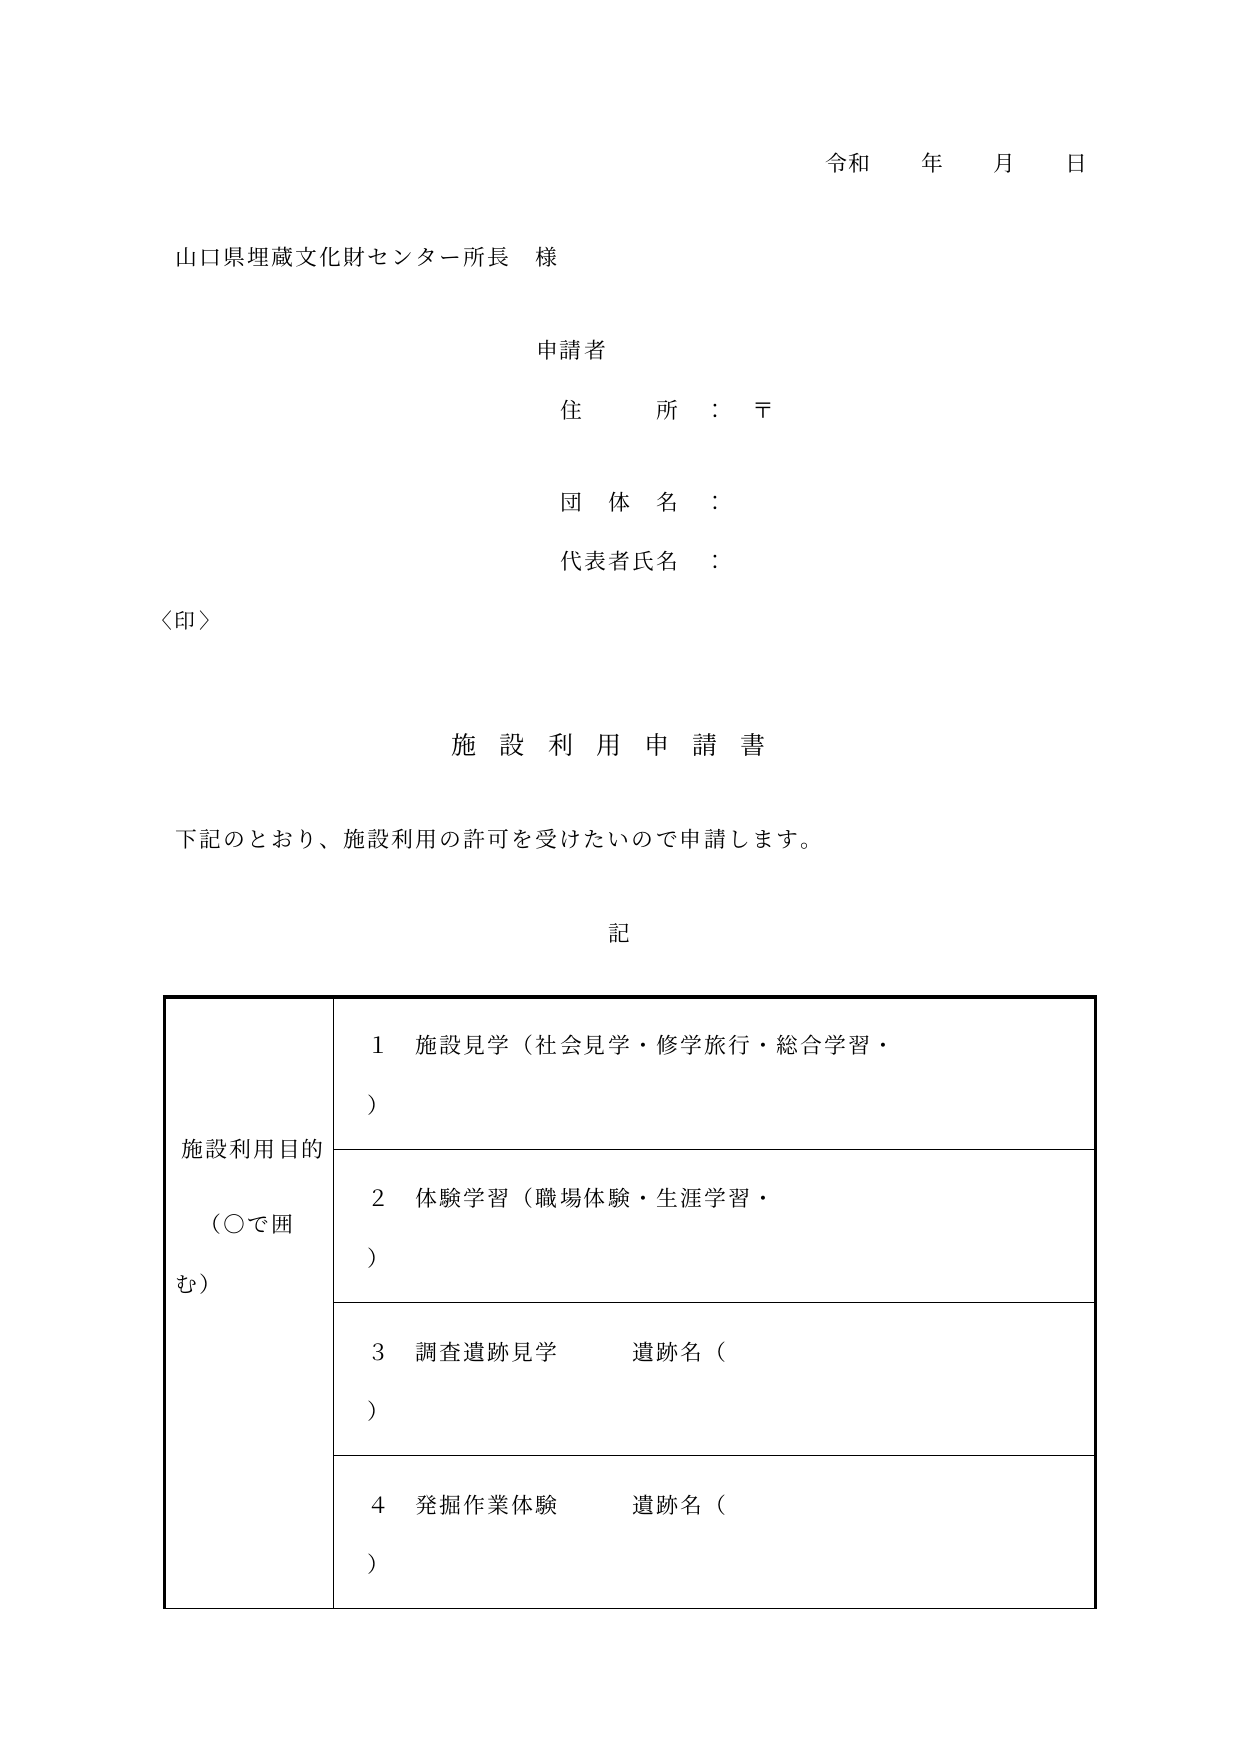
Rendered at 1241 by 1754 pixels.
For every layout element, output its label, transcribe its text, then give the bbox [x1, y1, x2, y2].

text 施設利用申請書 [151, 714, 1089, 773]
text 令和 年 月 日 [151, 132, 1089, 192]
text 団 体 名 ： [151, 471, 1089, 530]
text 山口県埋蔵文化財センター所長 様 [172, 226, 1089, 286]
table_header １ 施設見学（社会見学・修学旅行・総合学習・ ） [334, 999, 1094, 1148]
text 住 所 ： 〒 [151, 379, 1089, 438]
table_cell ２ 体験学習（職場体験・生涯学習・ ） [334, 1150, 1094, 1302]
text 記 [151, 902, 1089, 961]
text 代表者氏名 ： 〈印〉 [151, 530, 1089, 649]
table_header 施設利用目的 （○で囲む） [166, 999, 333, 1608]
text 下記のとおり、施設利用の許可を受けたいので申請します。 [172, 808, 1089, 868]
text 申請者 [151, 319, 1089, 379]
table_cell ４ 発掘作業体験 遺跡名（ ） [334, 1456, 1094, 1608]
table_cell ３ 調査遺跡見学 遺跡名（ ） [334, 1303, 1094, 1455]
